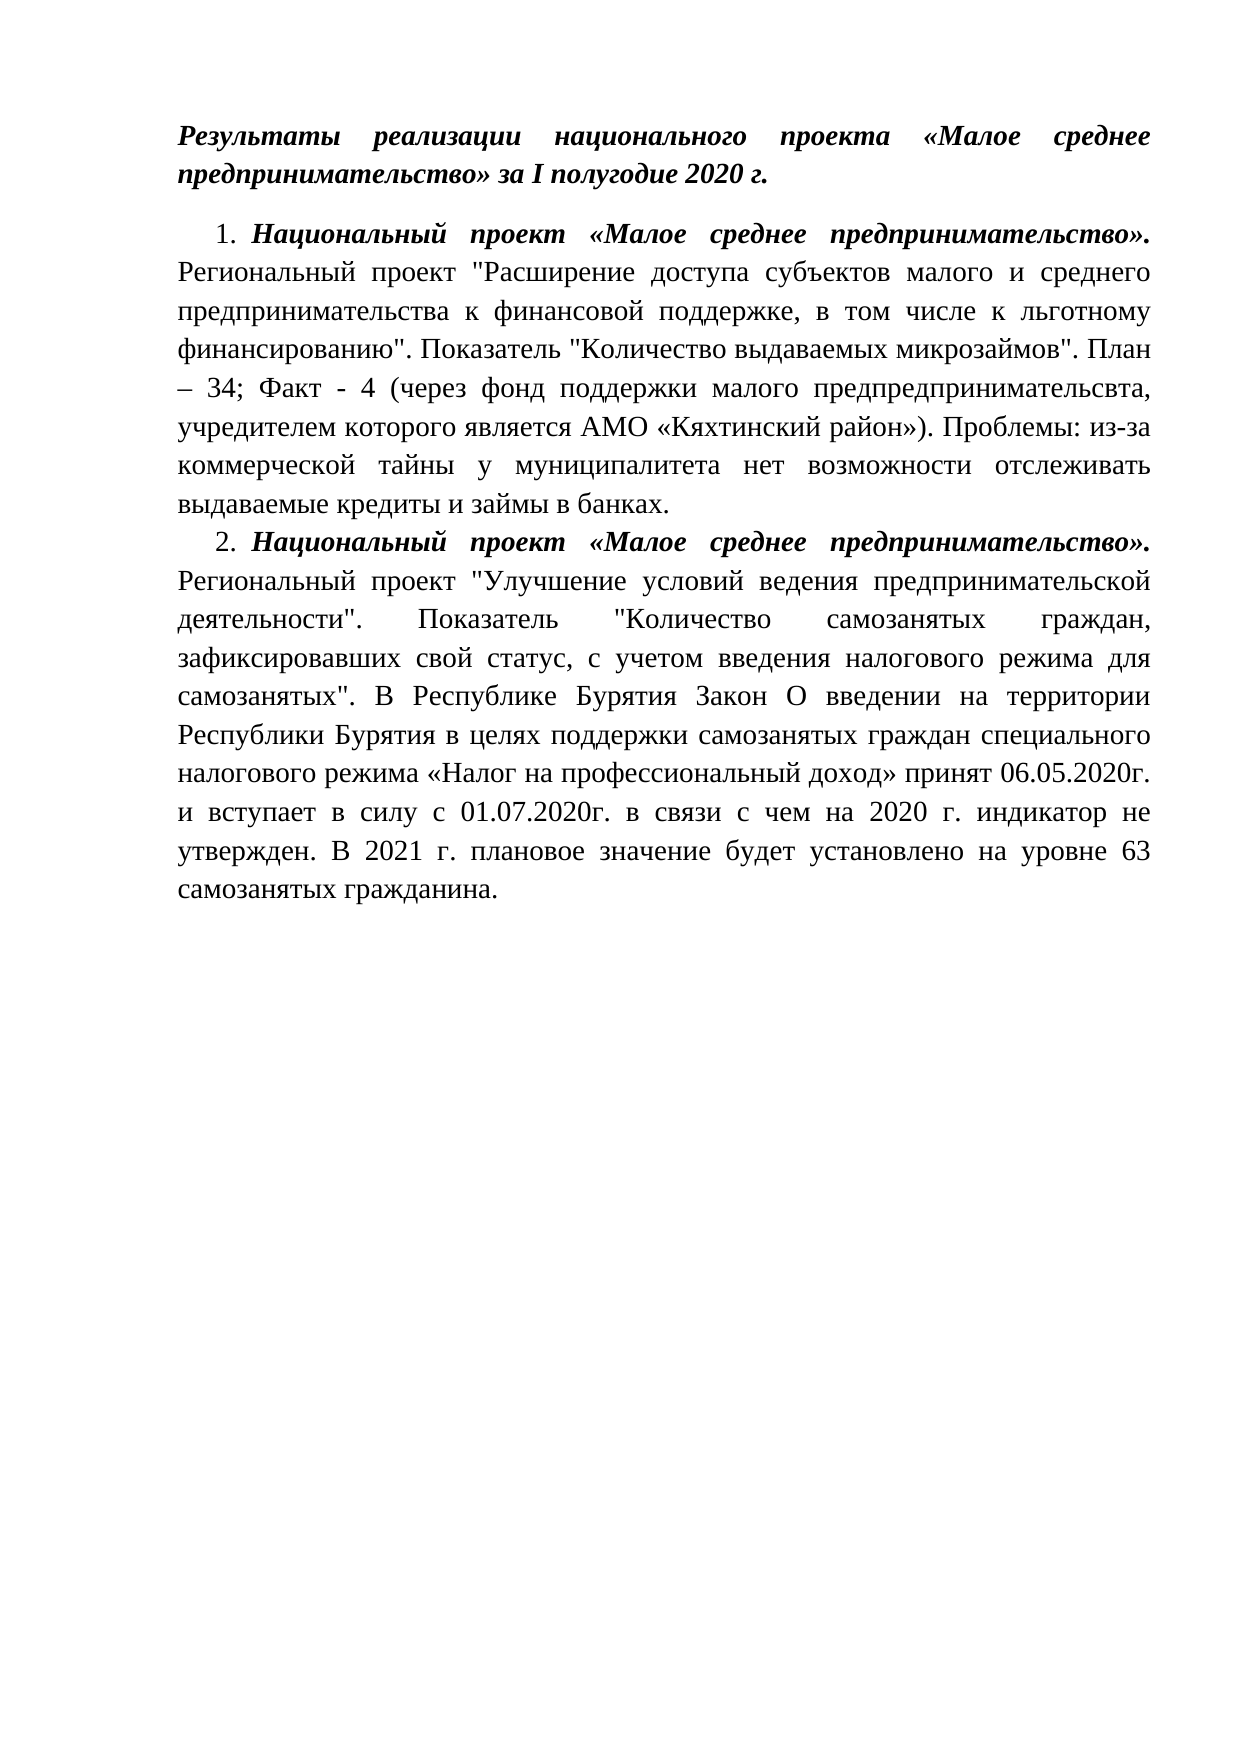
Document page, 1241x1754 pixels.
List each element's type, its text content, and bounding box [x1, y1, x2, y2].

text Результаты реализации национального проекта «Малое среднее предпринимательство» за I полугодие 2020 г. [177, 118, 1152, 190]
list Национальный проект «Малое среднее предпринимательство». Региональный проект "Расширение доступа субъектов малого и среднего предпринимательства к финансовой поддержке, в том числе к льготному финансированию". Показатель "Количество выдаваемых микрозаймов". План – 34; Факт - 4 (через фонд поддержки малого предпредпринимательсвта, учредителем которого является АМО «Кяхтинский район»). Проблемы: из-за коммерческой тайны у муниципалитета нет возможности отслеживать выдаваемые кредиты и займы в банках. [177, 216, 1152, 519]
list Национальный проект «Малое среднее предпринимательство». Региональный проект "Улучшение условий ведения предпринимательской деятельности". Показатель "Количество самозанятых граждан, зафиксировавших свой статус, с учетом введения налогового режима для самозанятых". В Республике Бурятия Закон О введении на территории Республики Бурятия в целях поддержки самозанятых граждан специального налогового режима «Налог на профессиональный доход» принят 06.05.2020г. и вступает в силу с 01.07.2020г. в связи с чем на 2020 г. индикатор не утвержден. В 2021 г. плановое значение будет установлено на уровне 63 самозанятых гражданина. [177, 524, 1152, 905]
